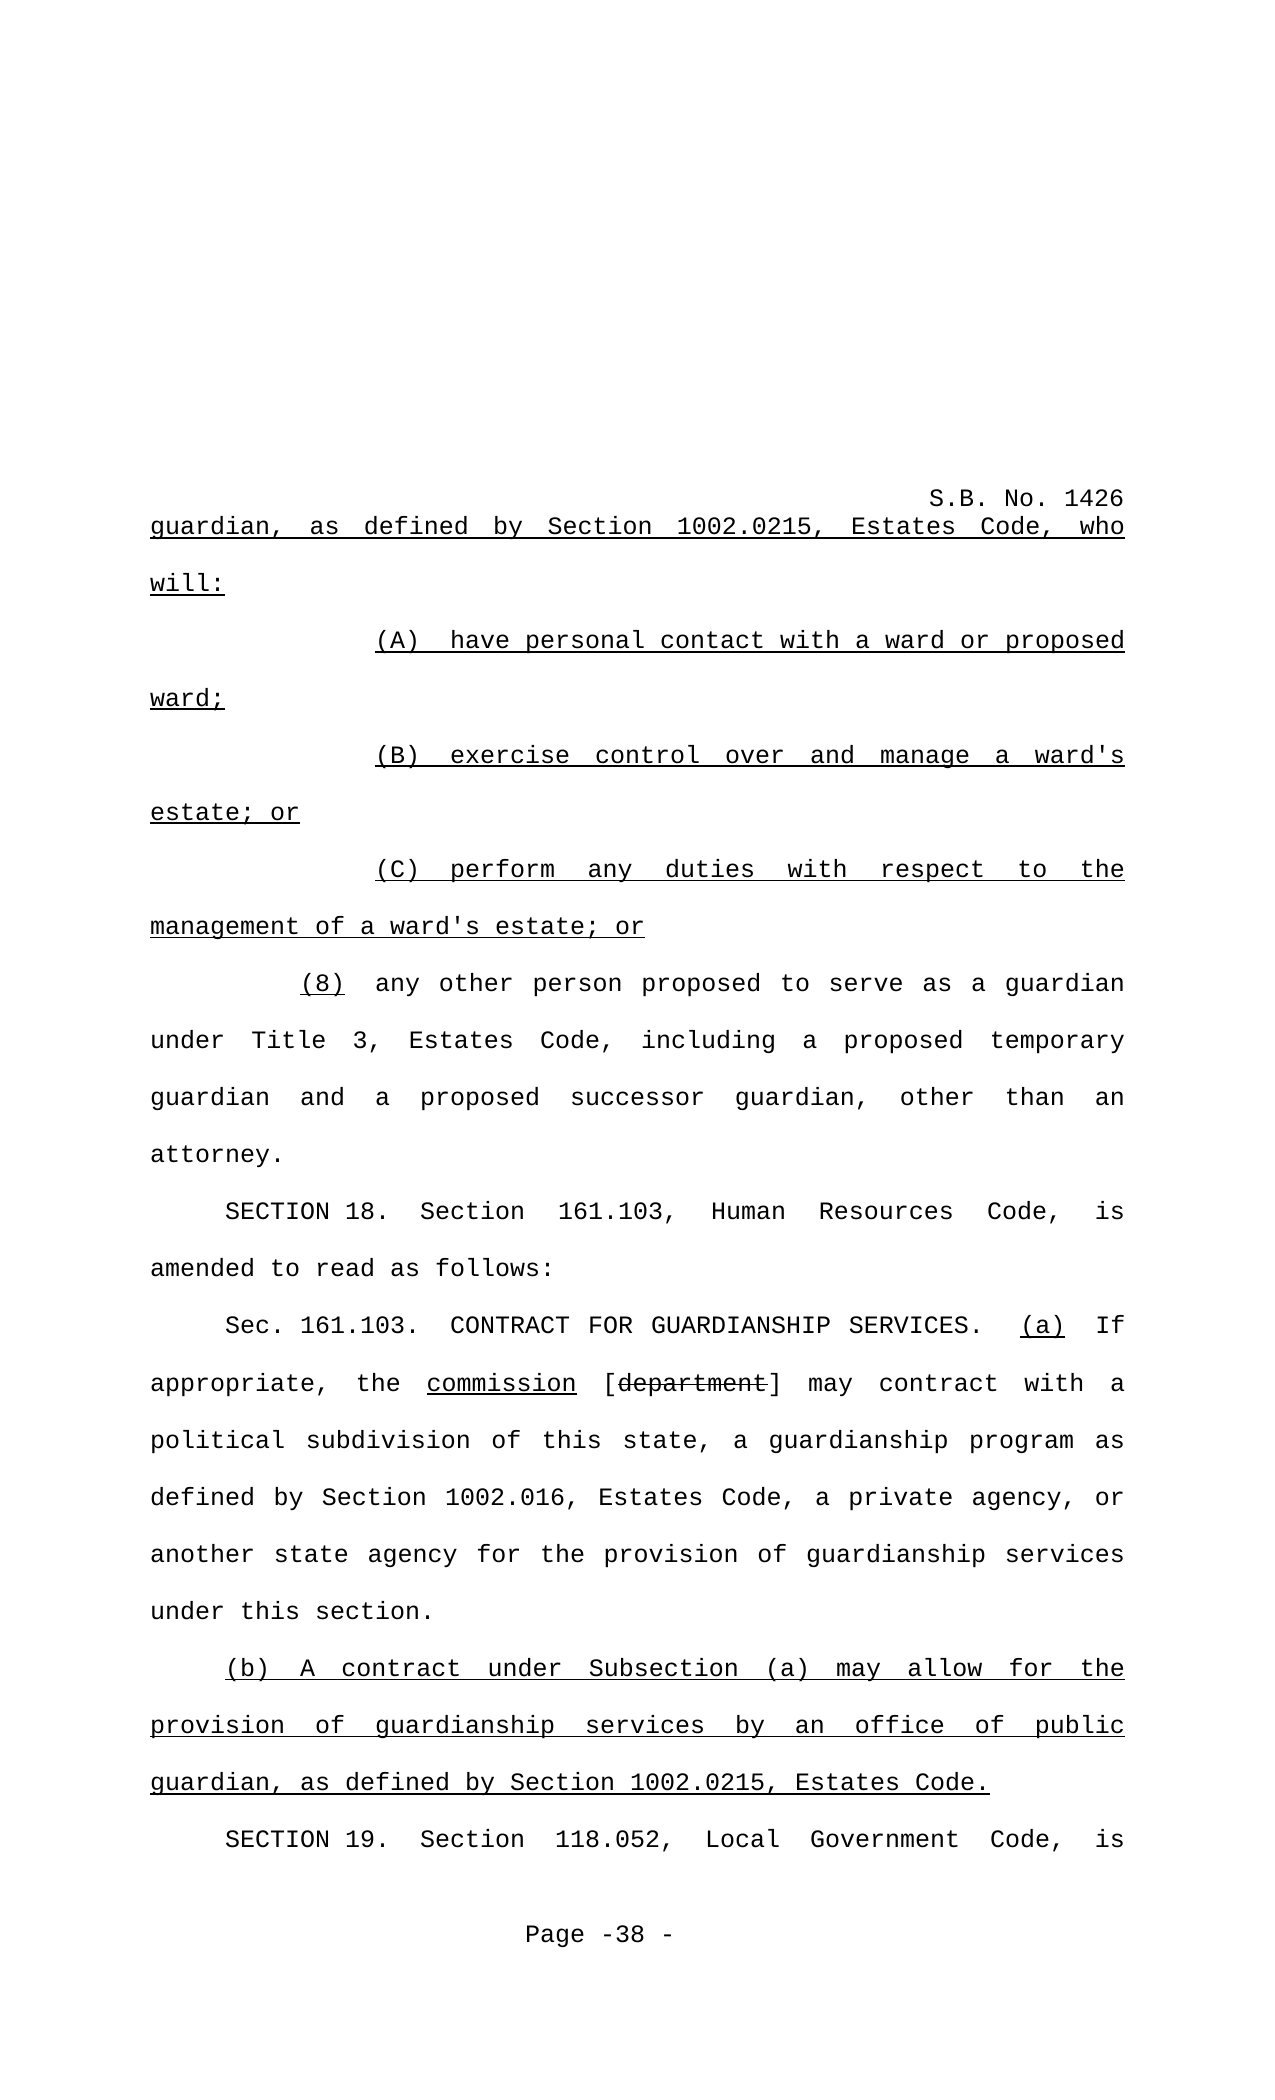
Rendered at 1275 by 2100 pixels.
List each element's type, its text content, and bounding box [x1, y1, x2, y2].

text (b) A contract under Subsection (a) may allow for the provision of guardianship services by an office of public guardian, as defined by Section 1002.0215, Estates Code. [150, 1737, 1125, 1798]
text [150, 514, 1125, 537]
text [150, 1827, 1125, 1855]
text (b) A contract under Subsection (a) may allow for the provision of guardianship services by an office of public guardian, as defined by Section 1002.0215, Estates Code. [150, 1655, 1125, 1736]
text (B) exercise control over and manage a ward's estate; or [150, 742, 1125, 828]
text SECTION 18. Section 161.103, Human Resources Code, is amended to read as follows: [150, 1199, 1125, 1284]
text (8) any other person proposed to serve as a guardian under Title 3, Estates Code, including a proposed temporary guardian and a proposed successor guardian, other than an attorney. [150, 970, 1125, 1170]
text (C) perform any duties with respect to the management of a ward's estate; or [150, 856, 1125, 942]
text Sec. 161.103. CONTRACT FOR GUARDIANSHIP SERVICES. (a) If appropriate, the commission [department] may contract with a political subdivision of this state, a guardianship program as defined by Section 1002.016, Estates Code, a private agency, or another state agency for the provision of guardianship services under this section. [150, 1313, 1125, 1627]
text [150, 539, 1125, 599]
text (A) have personal contact with a ward or proposed ward; [150, 628, 1125, 713]
